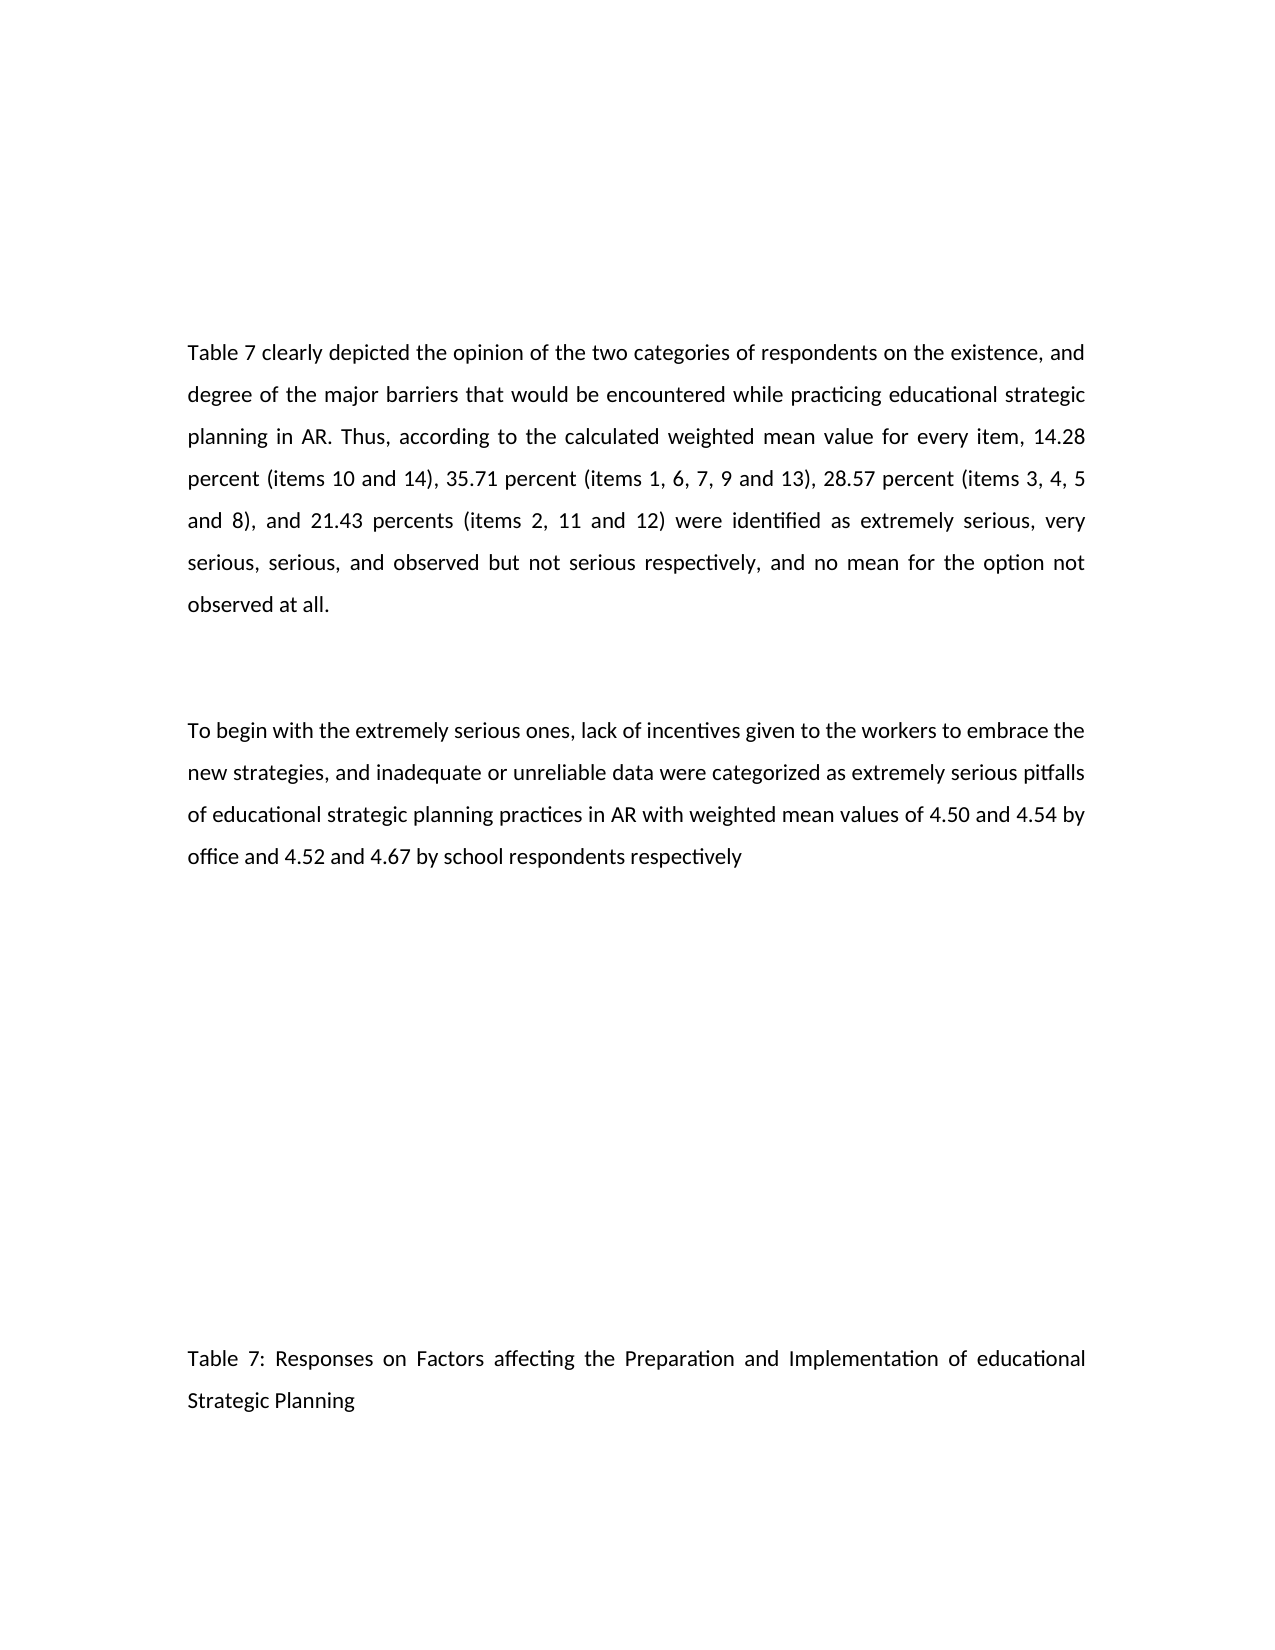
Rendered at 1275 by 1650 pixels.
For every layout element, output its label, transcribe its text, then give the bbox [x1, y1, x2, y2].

text To begin with the extremely serious ones, lack of incentives given to the workers to embrace the new strategies, and inadequate or unreliable data were categorized as extremely serious pitfalls of educational strategic planning practices in AR with weighted mean values of 4.50 and 4.54 by office and 4.52 and 4.67 by school respondents respectively [187, 716, 1087, 870]
text Table 7 clearly depicted the opinion of the two categories of respondents on the existence, and degree of the major barriers that would be encountered while practicing educational strategic planning in AR. Thus, according to the calculated weighted mean value for every item, 14.28 percent (items 10 and 14), 35.71 percent (items 1, 6, 7, 9 and 13), 28.57 percent (items 3, 4, 5 and 8), and 21.43 percents (items 2, 11 and 12) were identified as extremely serious, very serious, serious, and observed but not serious respectively, and no mean for the option not observed at all. [187, 338, 1087, 618]
text Table 7: Responses on Factors affecting the Preparation and Implementation of educational Strategic Planning [187, 1344, 1087, 1414]
